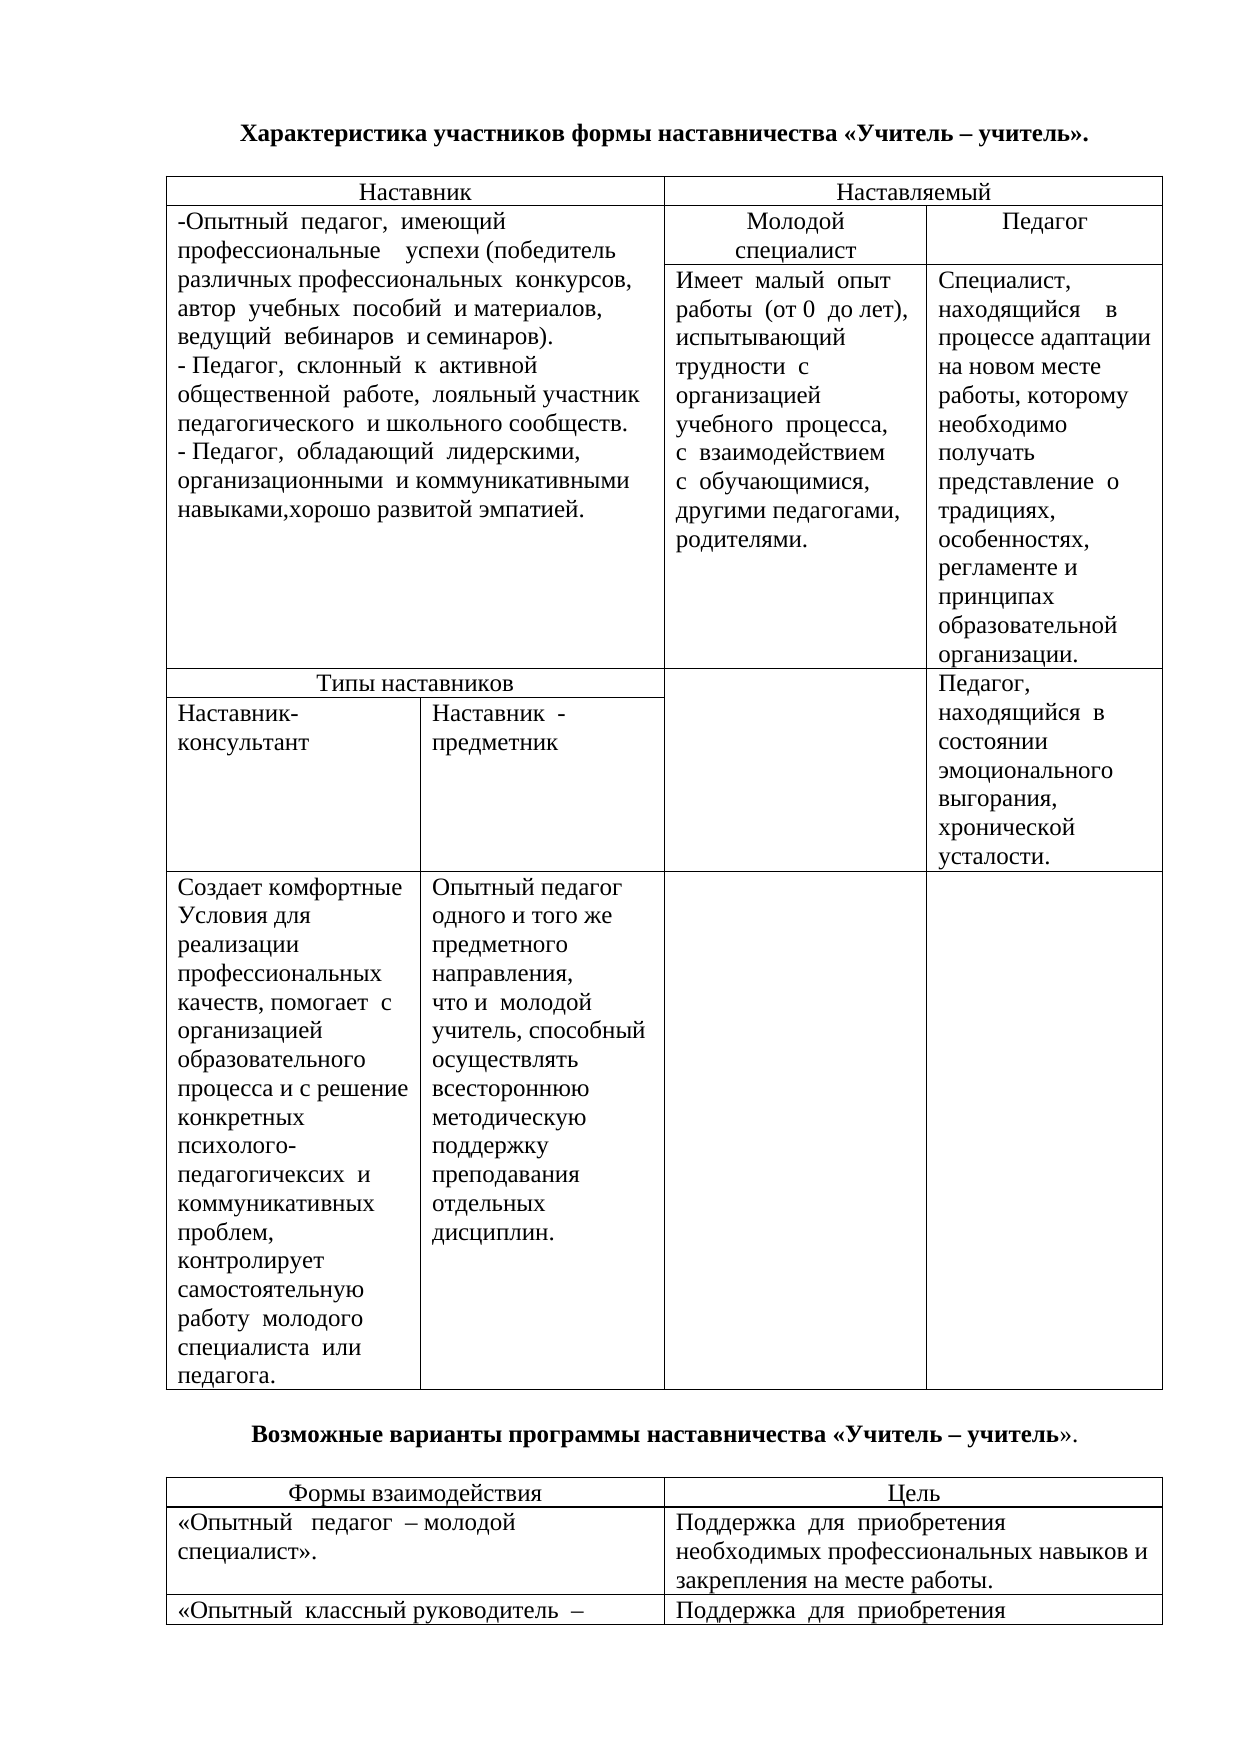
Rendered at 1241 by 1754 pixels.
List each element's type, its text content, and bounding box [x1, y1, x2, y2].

table_cell Опытный педагог одного и того же предметного направления, что и молодой учитель, способный осуществлять всестороннюю методическую поддержку преподавания отдельных дисциплин. [421, 872, 664, 1389]
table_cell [167, 1595, 664, 1623]
table_cell [927, 872, 1162, 1389]
table_cell Имеет малый опыт работы (от 0 до лет), испытывающий трудности с организацией учебного процесса, с взаимодействием с обучающимися, другими педагогами, родителями. [665, 265, 926, 667]
table_cell Наставник -предметник [421, 698, 664, 871]
table_cell Педагог [927, 206, 1162, 264]
table_cell Наставник-консультант [167, 698, 420, 871]
table_header Формы взаимодействия [167, 1478, 664, 1506]
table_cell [665, 1595, 1162, 1623]
table_cell Специалист, находящийся в процессе адаптации на новом месте работы, которому необходимо получать представление о традициях, особенностях, регламенте и принципах образовательной организации. [927, 265, 1162, 667]
text Характеристика участников формы наставничества «Учитель – учитель». [177, 118, 1152, 147]
table_cell -Опытный педагог, имеющий профессиональные успехи (победитель различных профессиональных конкурсов, автор учебных пособий и материалов, ведущий вебинаров и семинаров). - Педагог, склонный к активной общественной работе, лояльный участник педагогического и школьного сообществ. - Педагог, обладающий лидерскими, организационными и коммуникативными навыками,хорошо развитой эмпатией. [167, 206, 664, 667]
table_cell Педагог, находящийся в состоянии эмоционального выгорания, хронической усталости. [927, 669, 1162, 871]
table_cell Поддержка для приобретения необходимых профессиональных навыков и закрепления на месте работы. [665, 1508, 1162, 1594]
table_cell Молодой специалист [665, 206, 926, 264]
table_cell [665, 669, 926, 871]
table_cell Создает комфортные Условия для реализации профессиональных качеств, помогает с организацией образовательного процесса и с решение конкретных психолого-педагогичексих и коммуникативных проблем, контролирует самостоятельную работу молодого специалиста или педагога. [167, 872, 420, 1389]
table_header Наставник [167, 177, 664, 205]
text Возможные варианты программы наставничества «Учитель – учитель». [177, 1419, 1152, 1448]
table_header Цель [665, 1478, 1162, 1506]
table_header Наставляемый [665, 177, 1162, 205]
table_cell Типы наставников [167, 669, 664, 697]
table_cell «Опытный педагог – молодой специалист». [167, 1508, 664, 1594]
table_cell [665, 872, 926, 1389]
